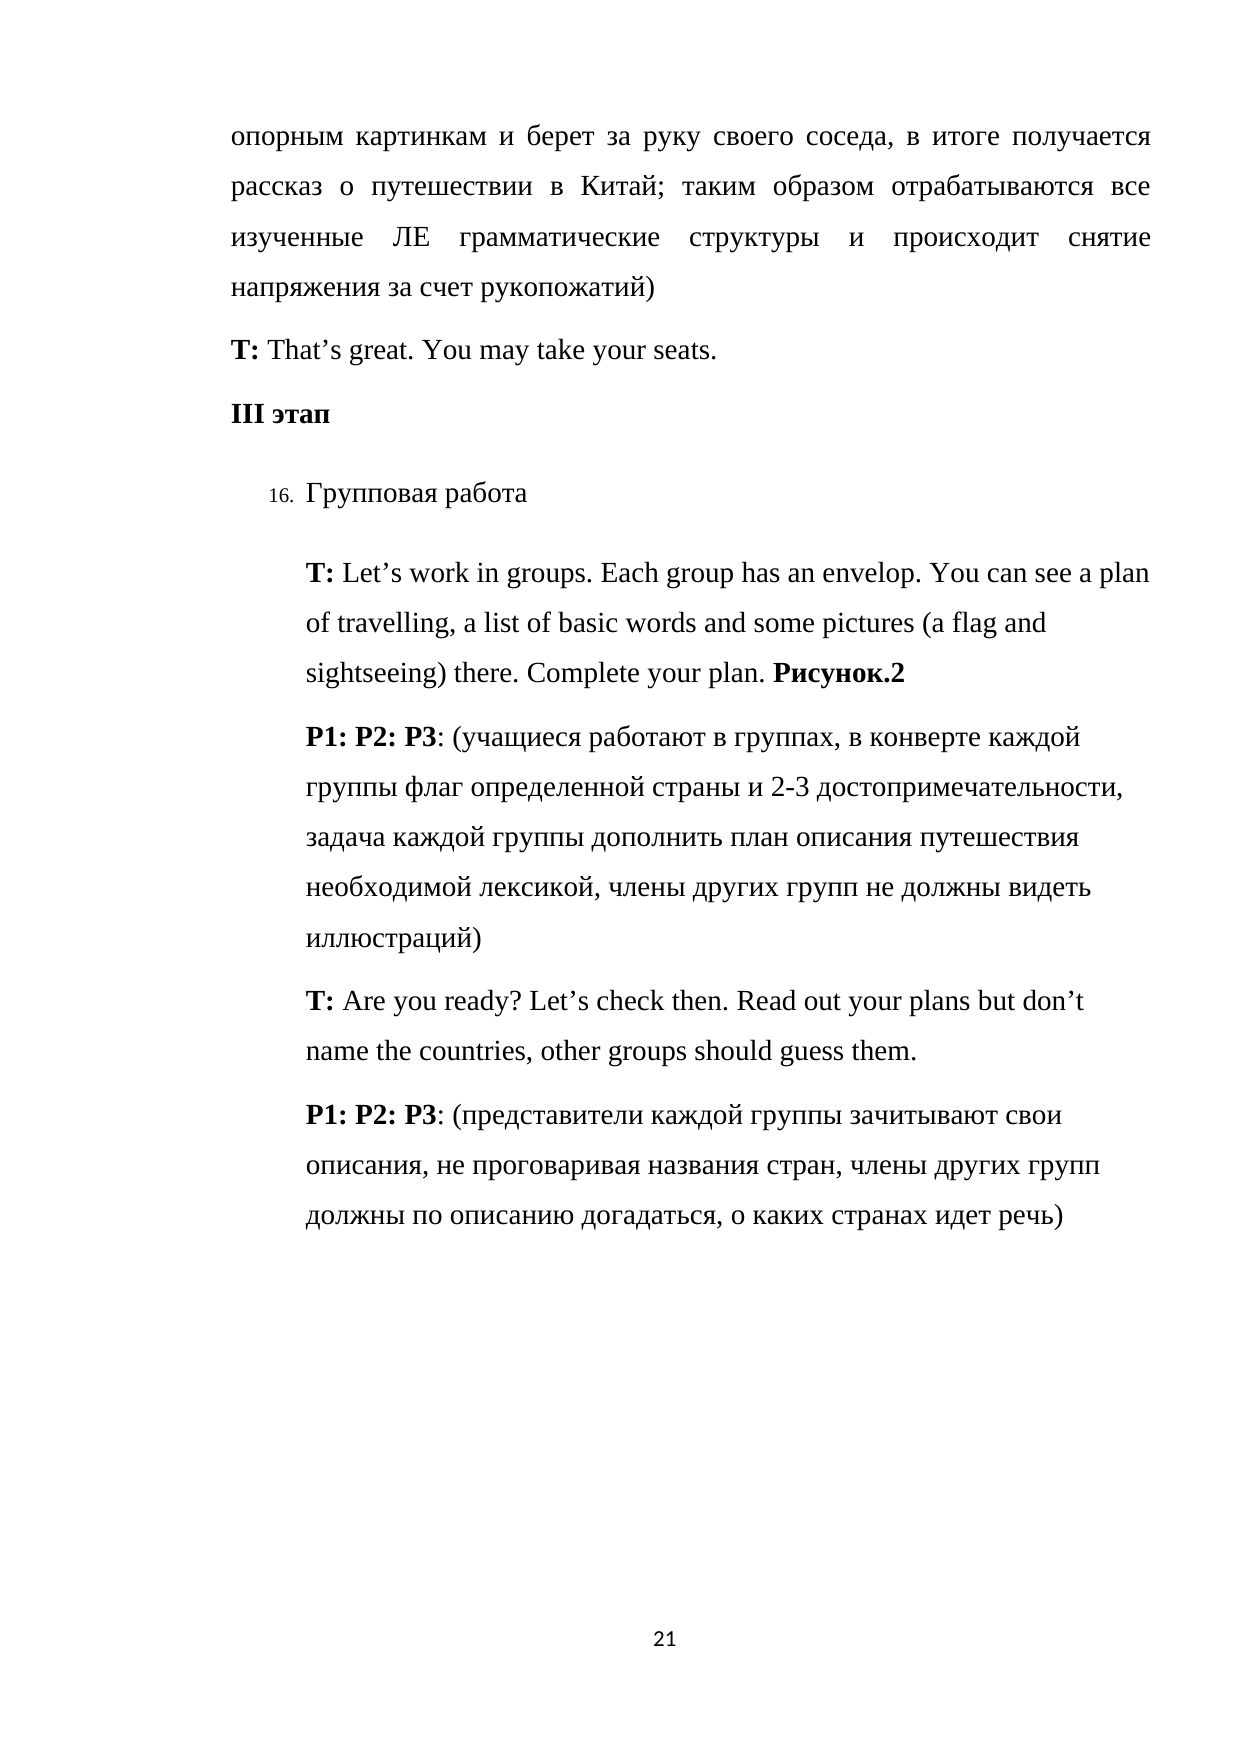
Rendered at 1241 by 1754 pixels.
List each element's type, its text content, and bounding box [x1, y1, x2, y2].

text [231, 118, 1152, 303]
text P1: P2: P3: (представители каждой группы зачитывают свои описания, не проговаривая названия стран, члены других групп должны по описанию догадаться, о каких странах идет речь) [306, 1097, 1152, 1231]
text T: Are you ready? Let’s check then. Read out your plans but don’t name the countries, other groups should guess them. [306, 983, 1152, 1067]
list Групповая работа [268, 475, 1152, 509]
text III этап [231, 396, 1152, 429]
text P1: P2: P3: (учащиеся работают в группах, в конверте каждой группы флаг определенной страны и 2-3 достопримечательности, задача каждой группы дополнить план описания путешествия необходимой лексикой, члены других групп не должны видеть иллюстраций) [306, 719, 1152, 953]
text T: Let’s work in groups. Each group has an envelop. You can see a plan of travelling, a list of basic words and some pictures (a flag and sightseeing) there. Complete your plan. Рисунок.2 [306, 555, 1152, 689]
text T: That’s great. You may take your seats. [231, 332, 1152, 366]
